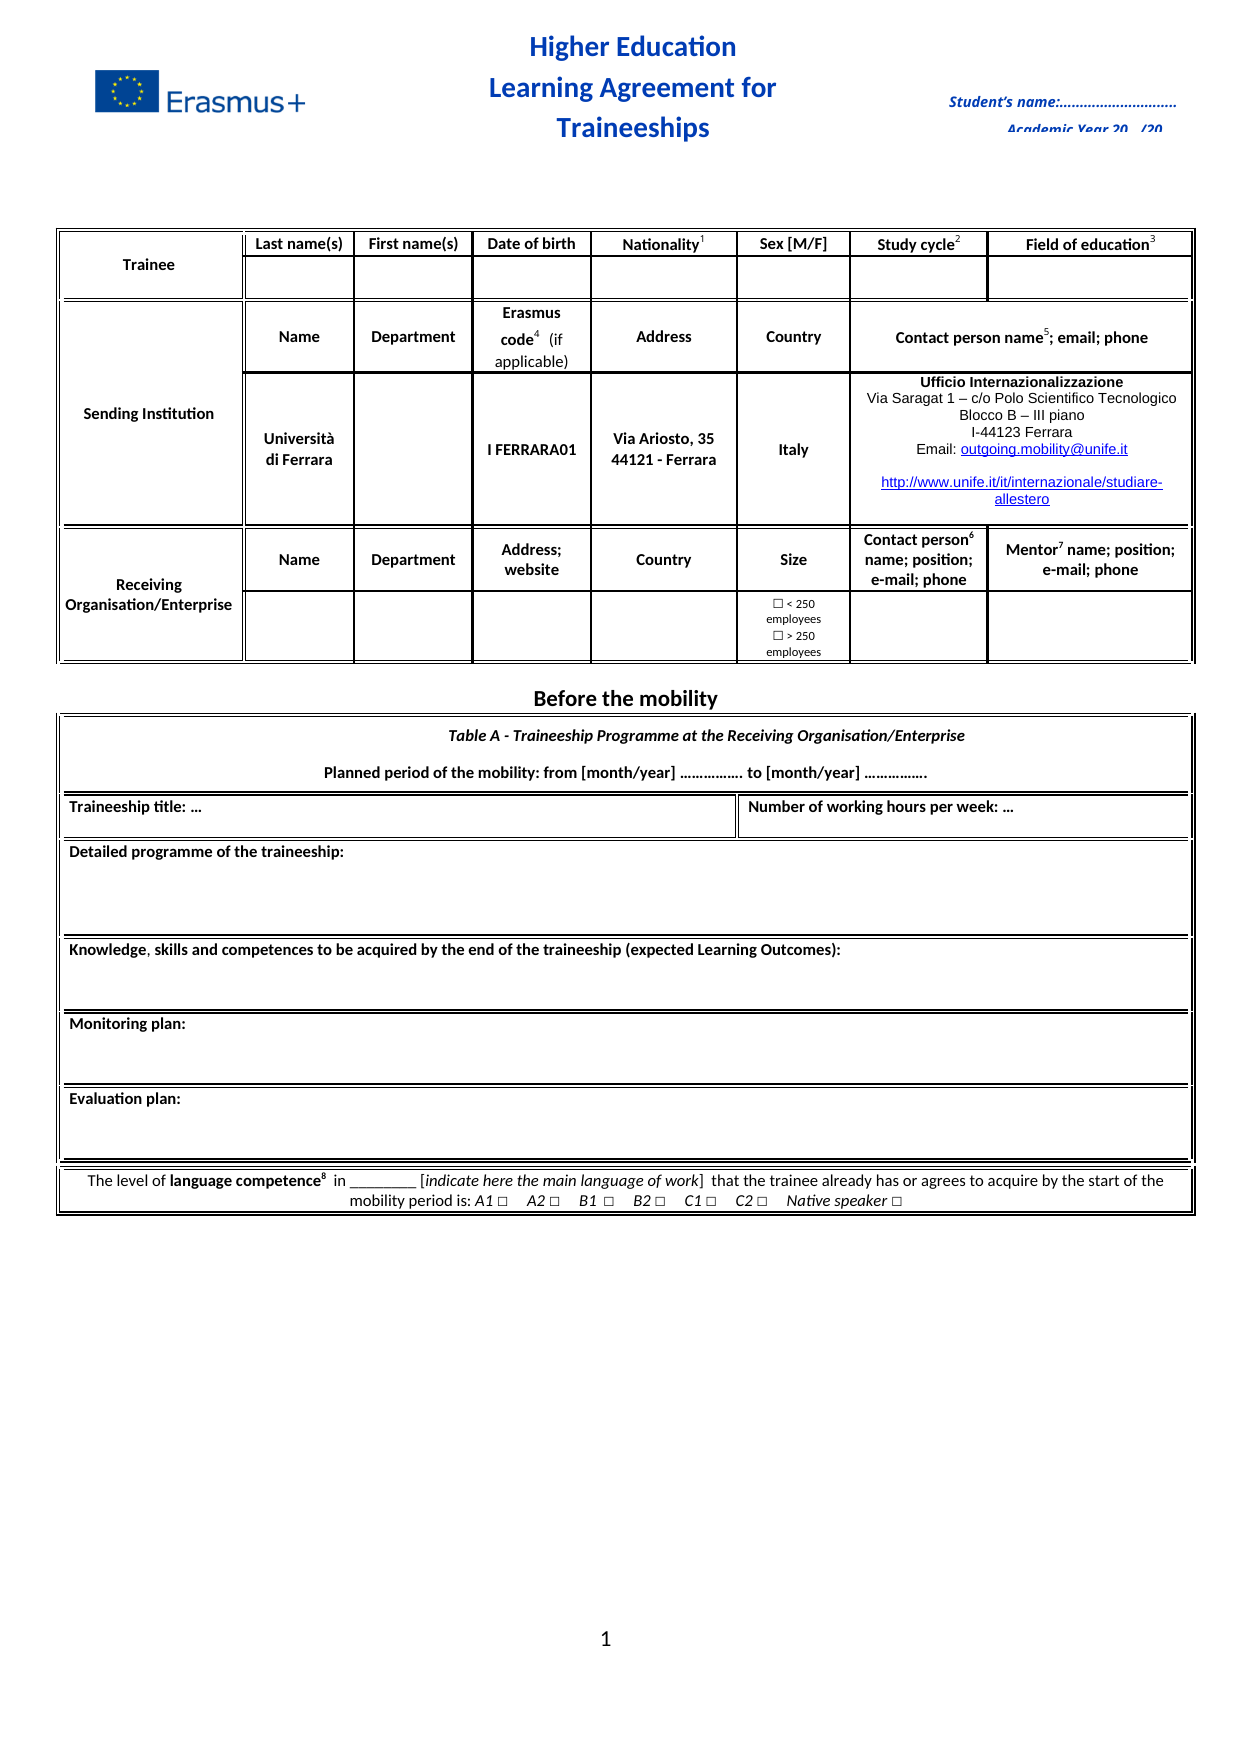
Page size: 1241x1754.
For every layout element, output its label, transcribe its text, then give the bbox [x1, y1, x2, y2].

table_header Last name(s) [244, 232, 353, 255]
table_cell Università di Ferrara [246, 374, 353, 524]
table_cell [355, 374, 471, 524]
table_cell Size [738, 529, 849, 590]
table_cell [989, 592, 1191, 659]
table_cell [246, 592, 353, 659]
table_cell Name [246, 529, 353, 590]
table_cell Country [592, 529, 736, 590]
table_cell I FERRARA01 [474, 374, 590, 524]
table_cell [851, 257, 986, 298]
table_cell Erasmus code (if applicable) [474, 302, 590, 371]
table_cell Detailed programme of the traineeship: [58, 837, 1193, 934]
table_cell Address; website [474, 529, 590, 590]
table_cell Evaluation plan: [58, 1083, 1193, 1158]
table_cell [592, 257, 736, 298]
table_cell [989, 257, 1191, 298]
table_cell Contact person name; position; e-mail; phone [851, 529, 986, 590]
table_header Nationality [592, 232, 736, 255]
table_cell Italy [738, 374, 849, 524]
table_cell [474, 257, 590, 298]
table_cell [1010, 1158, 1193, 1166]
picture [95, 70, 306, 113]
table_cell Contact person name; email; phone [851, 298, 1193, 371]
table_cell Address [592, 302, 736, 371]
table_cell Department [355, 529, 471, 590]
table_cell Monitoring plan: [58, 1009, 1193, 1083]
table_cell Traineeship title: … [58, 791, 737, 837]
table_header Trainee [58, 229, 244, 298]
table_header Sex [M/F] [738, 232, 849, 255]
table_cell Table A - Traineeship Programme at the Receiving Organisation/Enterprise [221, 713, 1193, 754]
table_cell Planned period of the mobility: from [month/year] ……………. to [month/year] ……………. [60, 754, 1191, 791]
table_cell [851, 592, 986, 659]
table_header First name(s) [355, 232, 471, 255]
table_cell [58, 713, 221, 754]
table_cell < 250 employees > 250 employees [738, 592, 849, 659]
table_cell Country [738, 302, 849, 371]
table_cell [355, 257, 471, 298]
table_cell Department [355, 302, 471, 371]
table_cell Ufficio Internazionalizzazione Via Saragat 1 – c/o Polo Scientifico Tecnologico Blocco B – III piano I-44123 Ferrara Email: outgoing.mobility@unife.it http://www.unife.it/it/internazionale/studiare-allestero [851, 374, 1191, 524]
table_cell [592, 592, 736, 659]
table_header Field of education [989, 232, 1191, 255]
table_cell Number of working hours per week: … [737, 791, 1193, 837]
table_cell Via Ariosto, 35 44121 - Ferrara [592, 374, 736, 524]
table_cell Receiving Organisation/Enterprise [58, 524, 244, 659]
table_cell The level of language competence in ________ [indicate here the main language of work] that the trainee already has or agrees to acquire by the start of the mobility period is: A1 A2 B1 B2 C1 C2 Native speaker [58, 1166, 1193, 1211]
table_header Date of birth [474, 232, 590, 255]
table_cell [58, 1158, 221, 1166]
table_cell Before the mobility [58, 660, 1193, 713]
table_cell Knowledge, skills and competences to be acquired by the end of the traineeship (expected Learning Outcomes): [58, 934, 1193, 1009]
table_cell Mentor name; position; e-mail; phone [989, 524, 1193, 590]
table_cell Name [246, 302, 353, 371]
table_cell Sending Institution [58, 298, 244, 524]
table_cell [355, 592, 471, 659]
table_cell [246, 257, 353, 298]
table_cell [474, 592, 590, 659]
table_header Study cycle [851, 232, 986, 255]
table_cell [738, 257, 849, 298]
